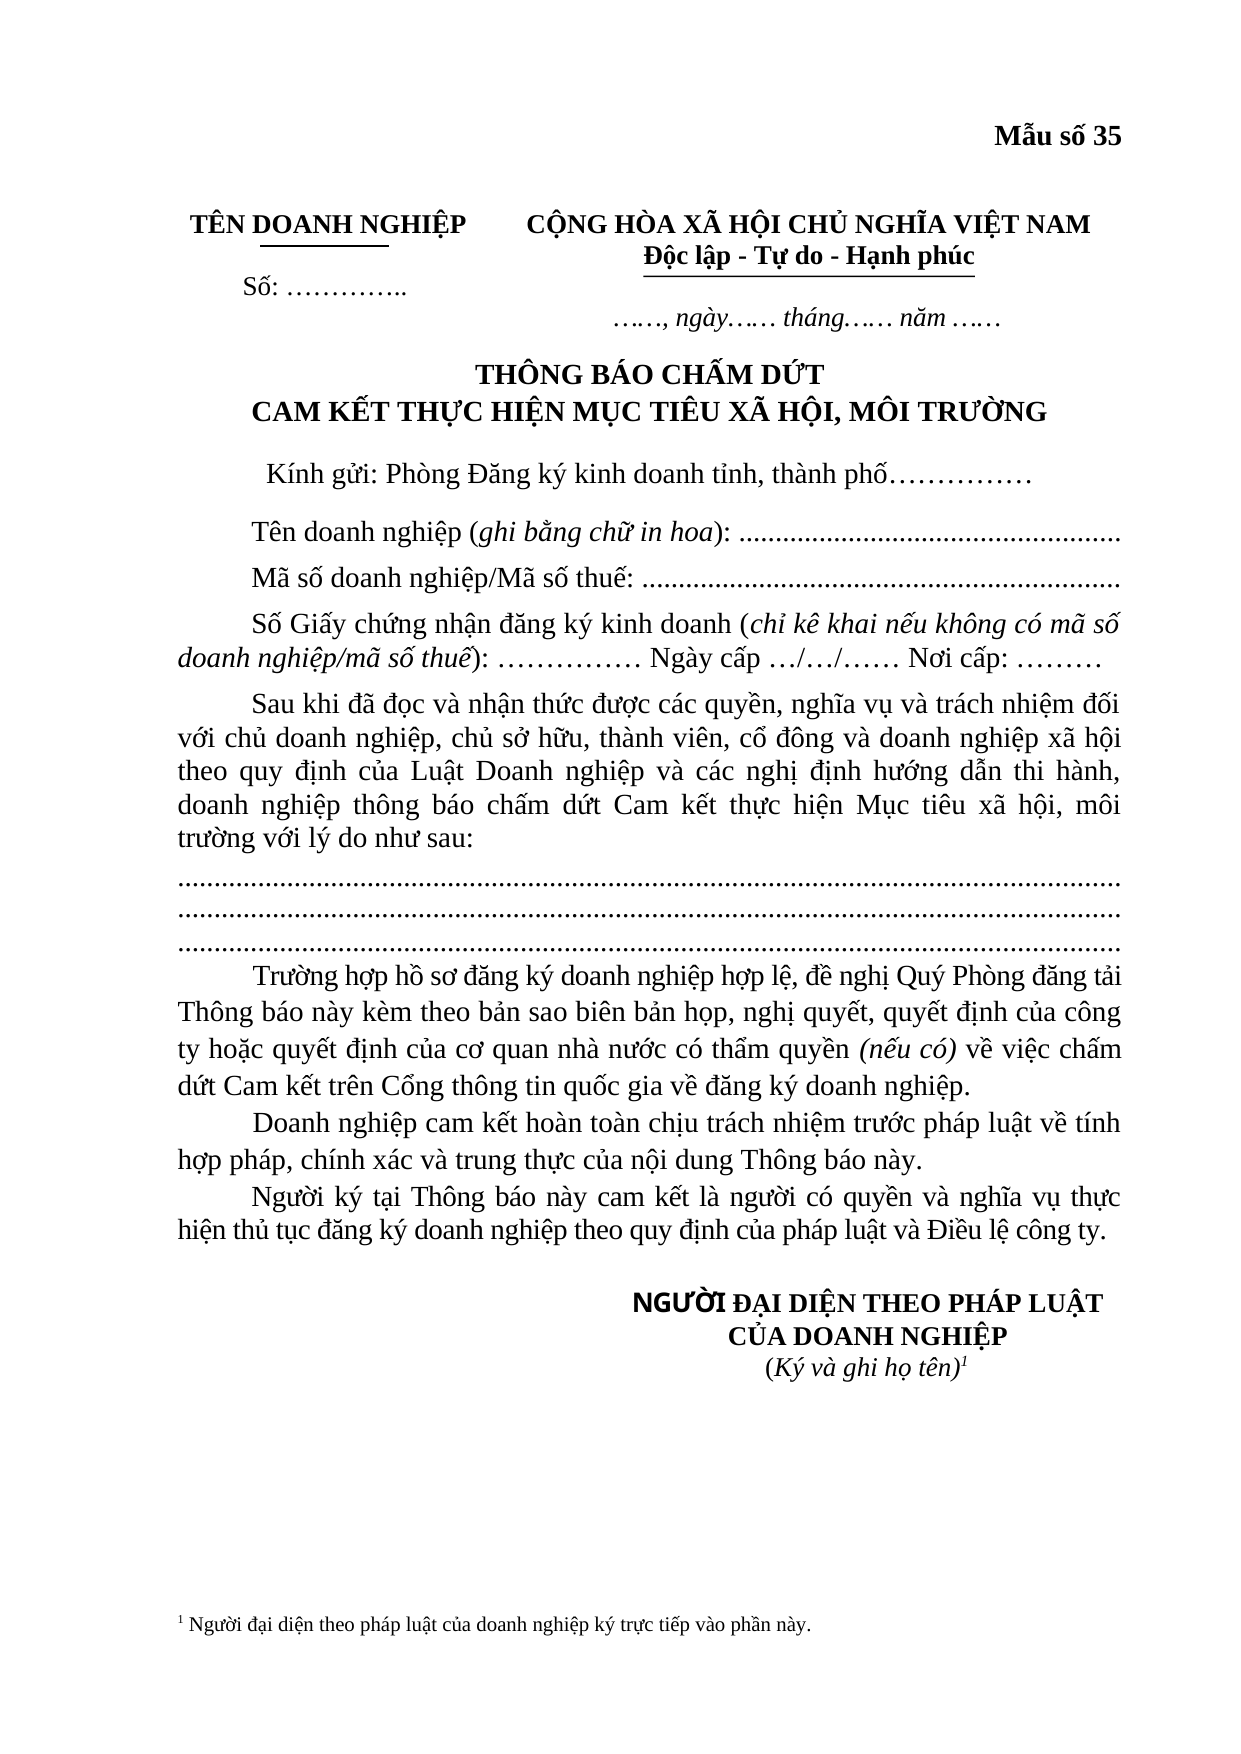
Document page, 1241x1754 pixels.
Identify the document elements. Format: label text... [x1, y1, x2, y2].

text Sau khi đã đọc và nhận thức được các quyền, nghĩa vụ và trách nhiệm đối với chủ doanh nghiệp, chủ sở hữu, thành viên, cổ đông và doanh nghiệp xã hội theo quy định của Luật Doanh nghiệp và các nghị định hướng dẫn thi hành, doanh nghiệp thông báo chấm dứt Cam kết thực hiện Mục tiêu xã hội, môi trường với lý do như sau: [177, 686, 1122, 854]
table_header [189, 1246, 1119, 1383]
text Kính gửi: Phòng Đăng ký kinh doanh tỉnh, thành phố…………… [177, 456, 1122, 489]
text Trường hợp hồ sơ đăng ký doanh nghiệp hợp lệ, đề nghị Quý Phòng đăng tải Thông báo này kèm theo bản sao biên bản họp, nghị quyết, quyết định của công ty hoặc quyết định của cơ quan nhà nước có thẩm quyền (nếu có) về việc chấm dứt Cam kết trên Cổng thông tin quốc gia về đăng ký doanh nghiệp. [177, 958, 1122, 1102]
text Tên doanh nghiệp (ghi bằng chữ in hoa): [177, 514, 1122, 548]
text Mã số doanh nghiệp/Mã số thuế: [177, 561, 1122, 594]
text Số Giấy chứng nhận đăng ký kinh doanh (chỉ kê khai nếu không có mã số doanh nghiệp/mã số thuế): …………… Ngày cấp …/…/…… Nơi cấp: ……… [177, 607, 1122, 674]
text THÔNG BÁO CHẤM DỨT CAM KẾT THỰC HIỆN MỤC TIÊU XÃ HỘI, MÔI TRƯỜNG [177, 357, 1122, 428]
text Doanh nghiệp cam kết hoàn toàn chịu trách nhiệm trước pháp luật về tính hợp pháp, chính xác và trung thực của nội dung Thông báo này. [177, 1105, 1122, 1176]
text Người ký tại Thông báo này cam kết là người có quyền và nghĩa vụ thực hiện thủ tục đăng ký doanh nghiệp theo quy định của pháp luật và Điều lệ công ty. [177, 1179, 1122, 1246]
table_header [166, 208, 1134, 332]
